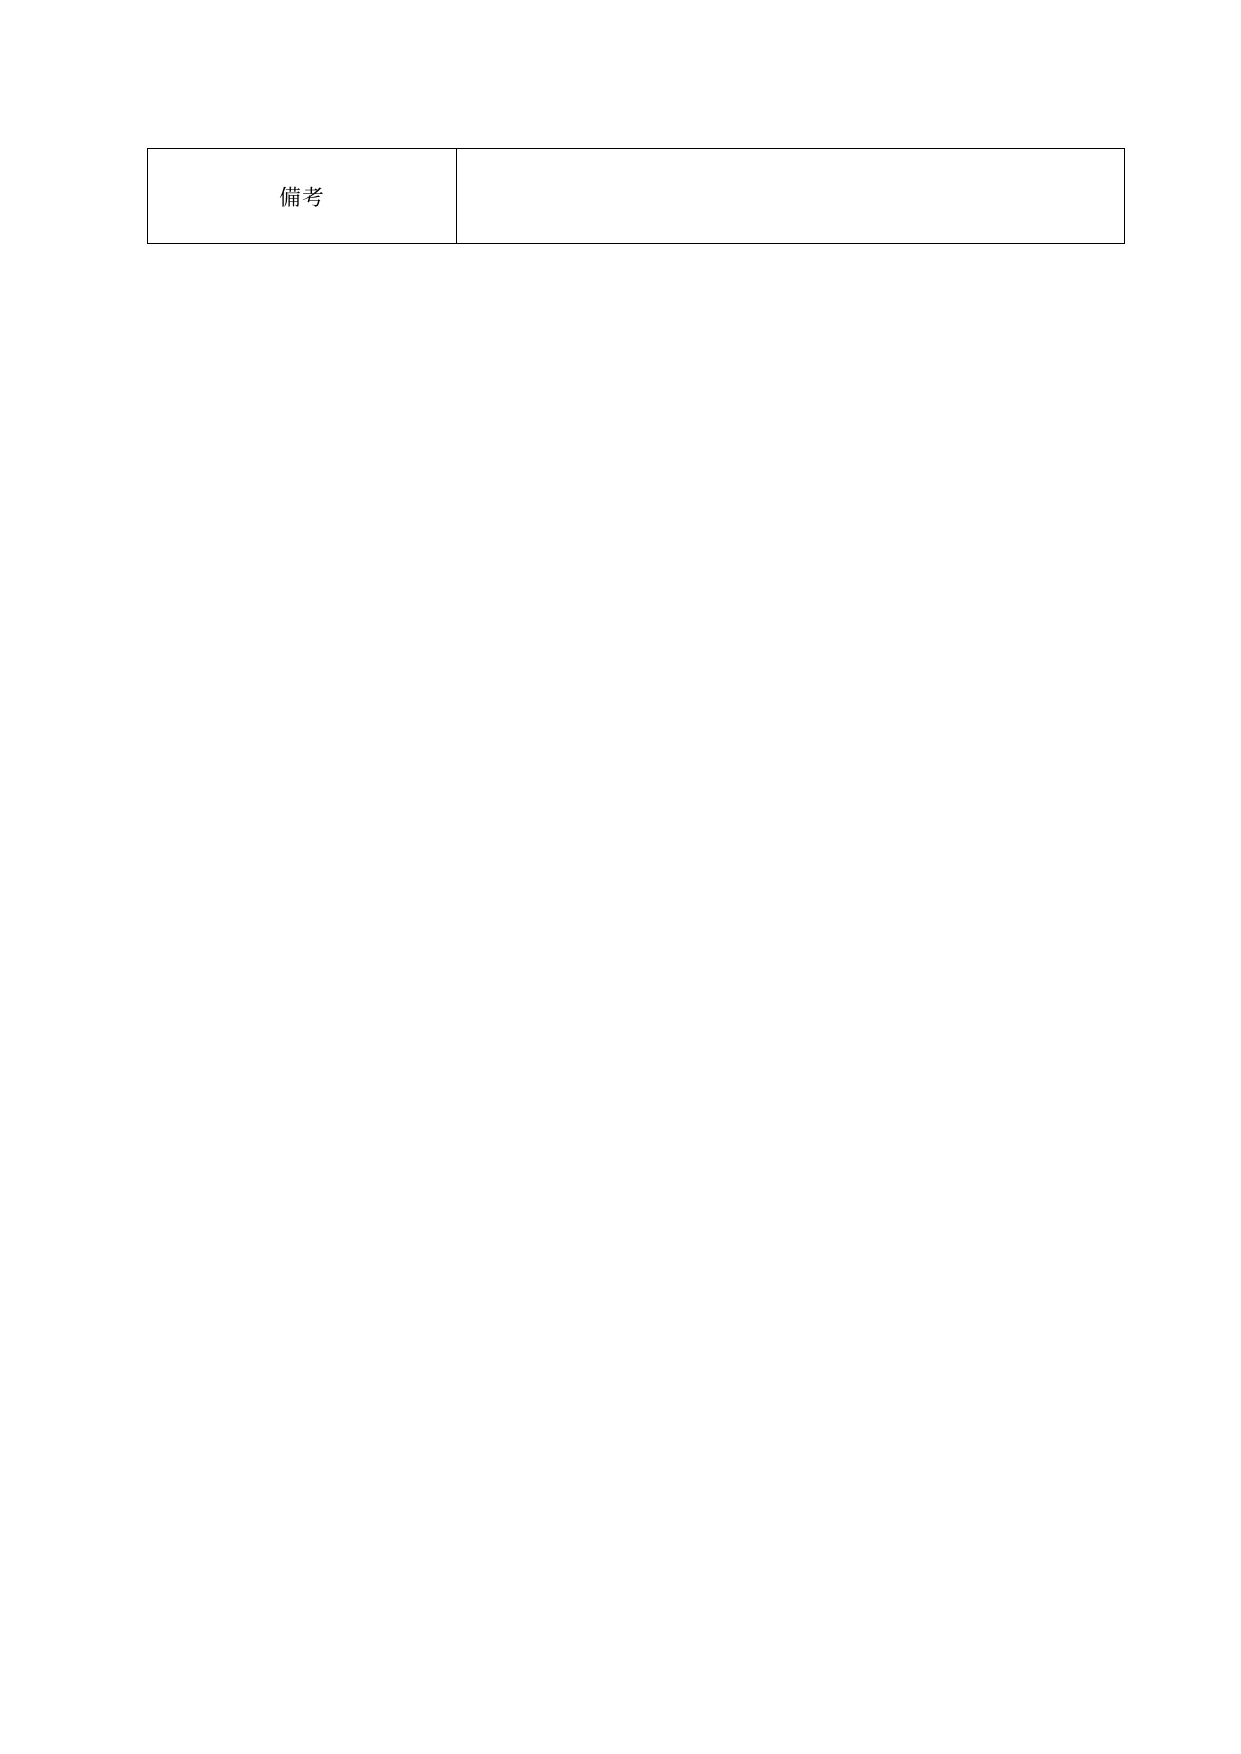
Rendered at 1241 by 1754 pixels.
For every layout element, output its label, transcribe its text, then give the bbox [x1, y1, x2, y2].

table_cell [457, 149, 1124, 243]
table_cell 備考 [148, 149, 456, 243]
